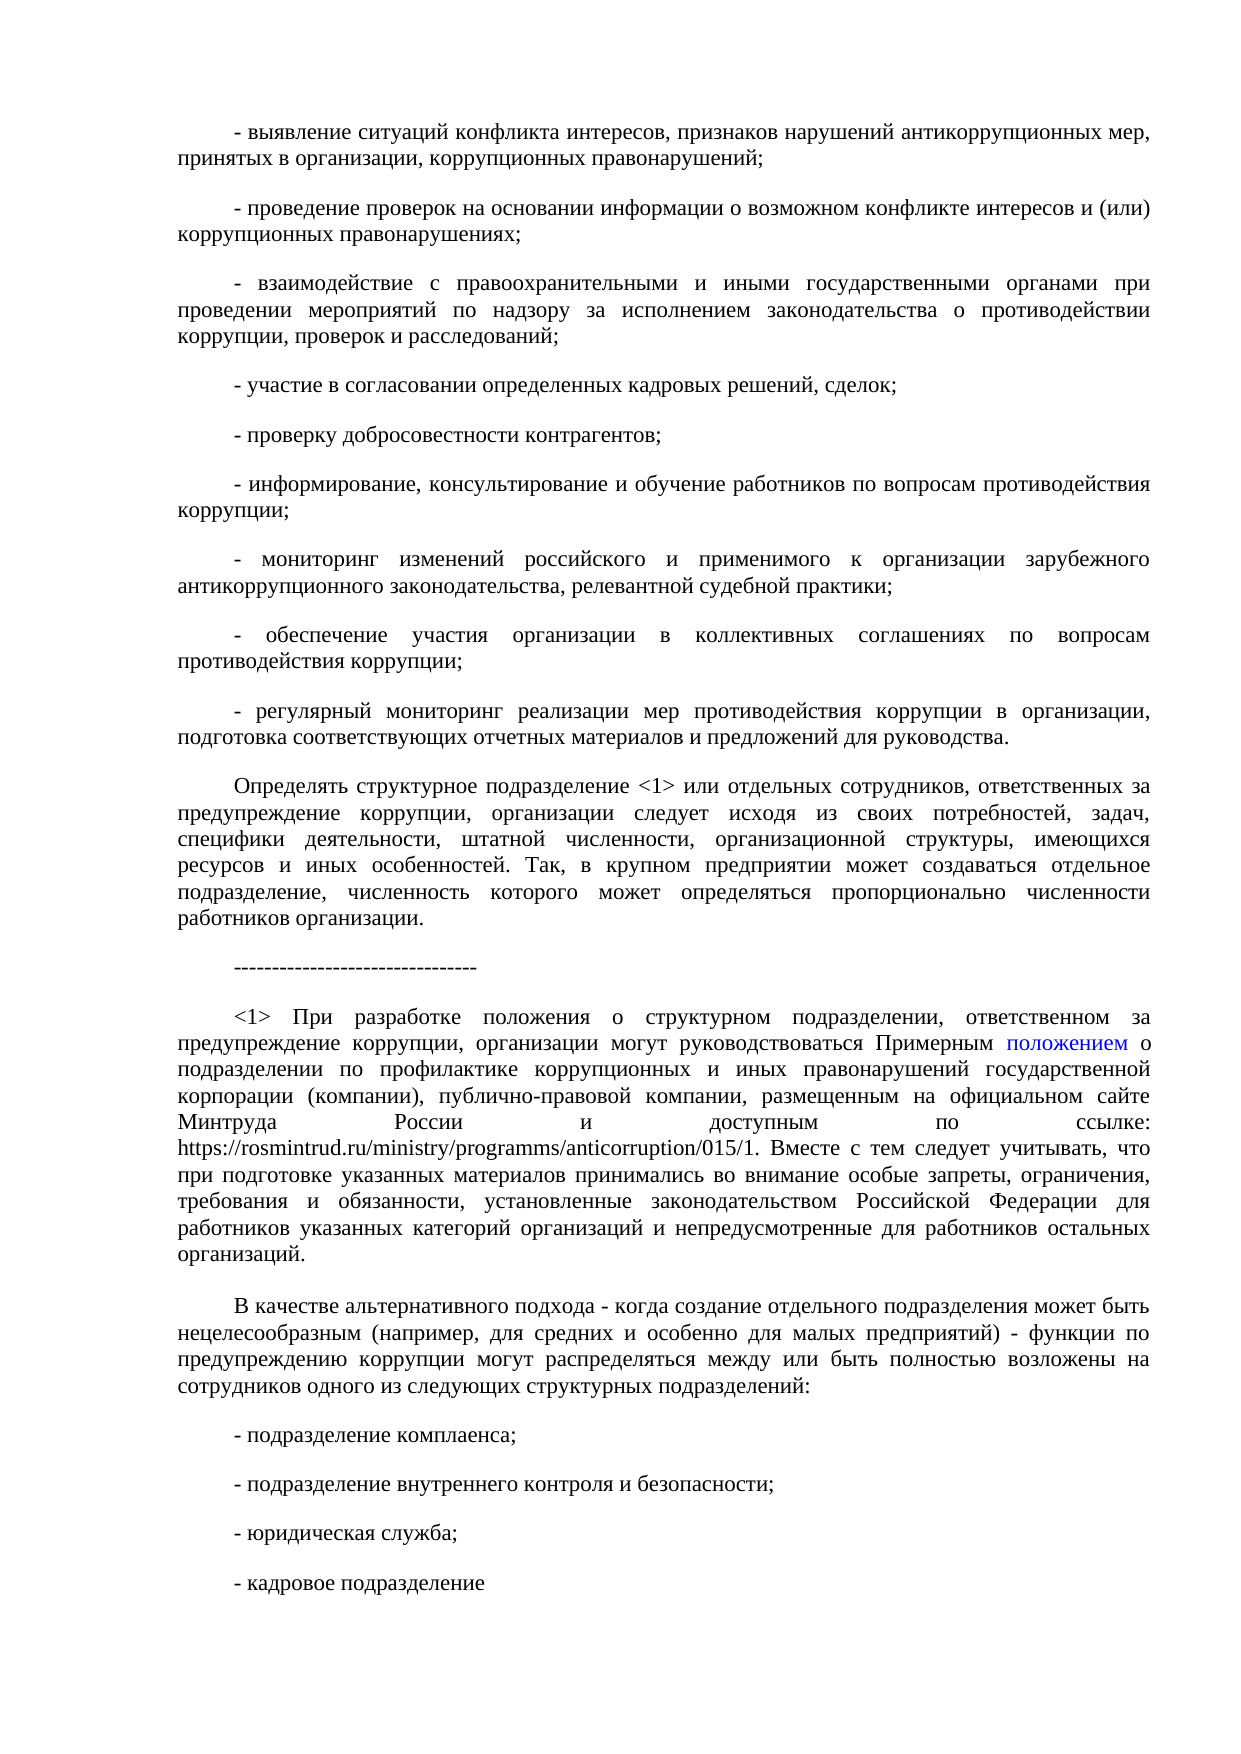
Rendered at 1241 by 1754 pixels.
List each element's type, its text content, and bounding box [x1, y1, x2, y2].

text - подразделение комплаенса; [177, 1421, 1152, 1447]
text - кадровое подразделение [177, 1569, 1152, 1595]
text <1> При разработке положения о структурном подразделении, ответственном за предупреждение коррупции, организации могут руководствоваться Примерным положением о подразделении по профилактике коррупционных и иных правонарушений государственной корпорации (компании), публично-правовой компании, размещенным на официальном сайте Минтруда России и доступным по ссылке: https://rosmintrud.ru/ministry/programms/anticorruption/015/1. Вместе с тем следует учитывать, что при подготовке указанных материалов принимались во внимание особые запреты, ограничения, требования и обязанности, установленные законодательством Российской Федерации для работников указанных категорий организаций и непредусмотренные для работников остальных организаций. [177, 1003, 1152, 1266]
text - проверку добросовестности контрагентов; [177, 421, 1152, 447]
text - подразделение внутреннего контроля и безопасности; [177, 1470, 1152, 1497]
text В качестве альтернативного подхода - когда создание отдельного подразделения может быть нецелесообразным (например, для средних и особенно для малых предприятий) - функции по предупреждению коррупции могут распределяться между или быть полностью возложены на сотрудников одного из следующих структурных подразделений: [177, 1293, 1152, 1398]
text - взаимодействие с правоохранительными и иными государственными органами при проведении мероприятий по надзору за исполнением законодательства о противодействии коррупции, проверок и расследований; [177, 269, 1152, 348]
text - юридическая служба; [177, 1519, 1152, 1546]
text - проведение проверок на основании информации о возможном конфликте интересов и (или) коррупционных правонарушениях; [177, 194, 1152, 246]
text - мониторинг изменений российского и применимого к организации зарубежного антикоррупционного законодательства, релевантной судебной практики; [177, 546, 1152, 598]
text - выявление ситуаций конфликта интересов, признаков нарушений антикоррупционных мер, принятых в организации, коррупционных правонарушений; [177, 118, 1152, 171]
text - участие в согласовании определенных кадровых решений, сделок; [177, 371, 1152, 398]
text Определять структурное подразделение <1> или отдельных сотрудников, ответственных за предупреждение коррупции, организации следует исходя из своих потребностей, задач, специфики деятельности, штатной численности, организационной структуры, имеющихся ресурсов и иных особенностей. Так, в крупном предприятии может создаваться отдельное подразделение, численность которого может определяться пропорционально численности работников организации. [177, 772, 1152, 931]
text - обеспечение участия организации в коллективных соглашениях по вопросам противодействия коррупции; [177, 621, 1152, 674]
text -------------------------------- [177, 953, 1152, 980]
text - регулярный мониторинг реализации мер противодействия коррупции в организации, подготовка соответствующих отчетных материалов и предложений для руководства. [177, 697, 1152, 749]
text - информирование, консультирование и обучение работников по вопросам противодействия коррупции; [177, 470, 1152, 523]
